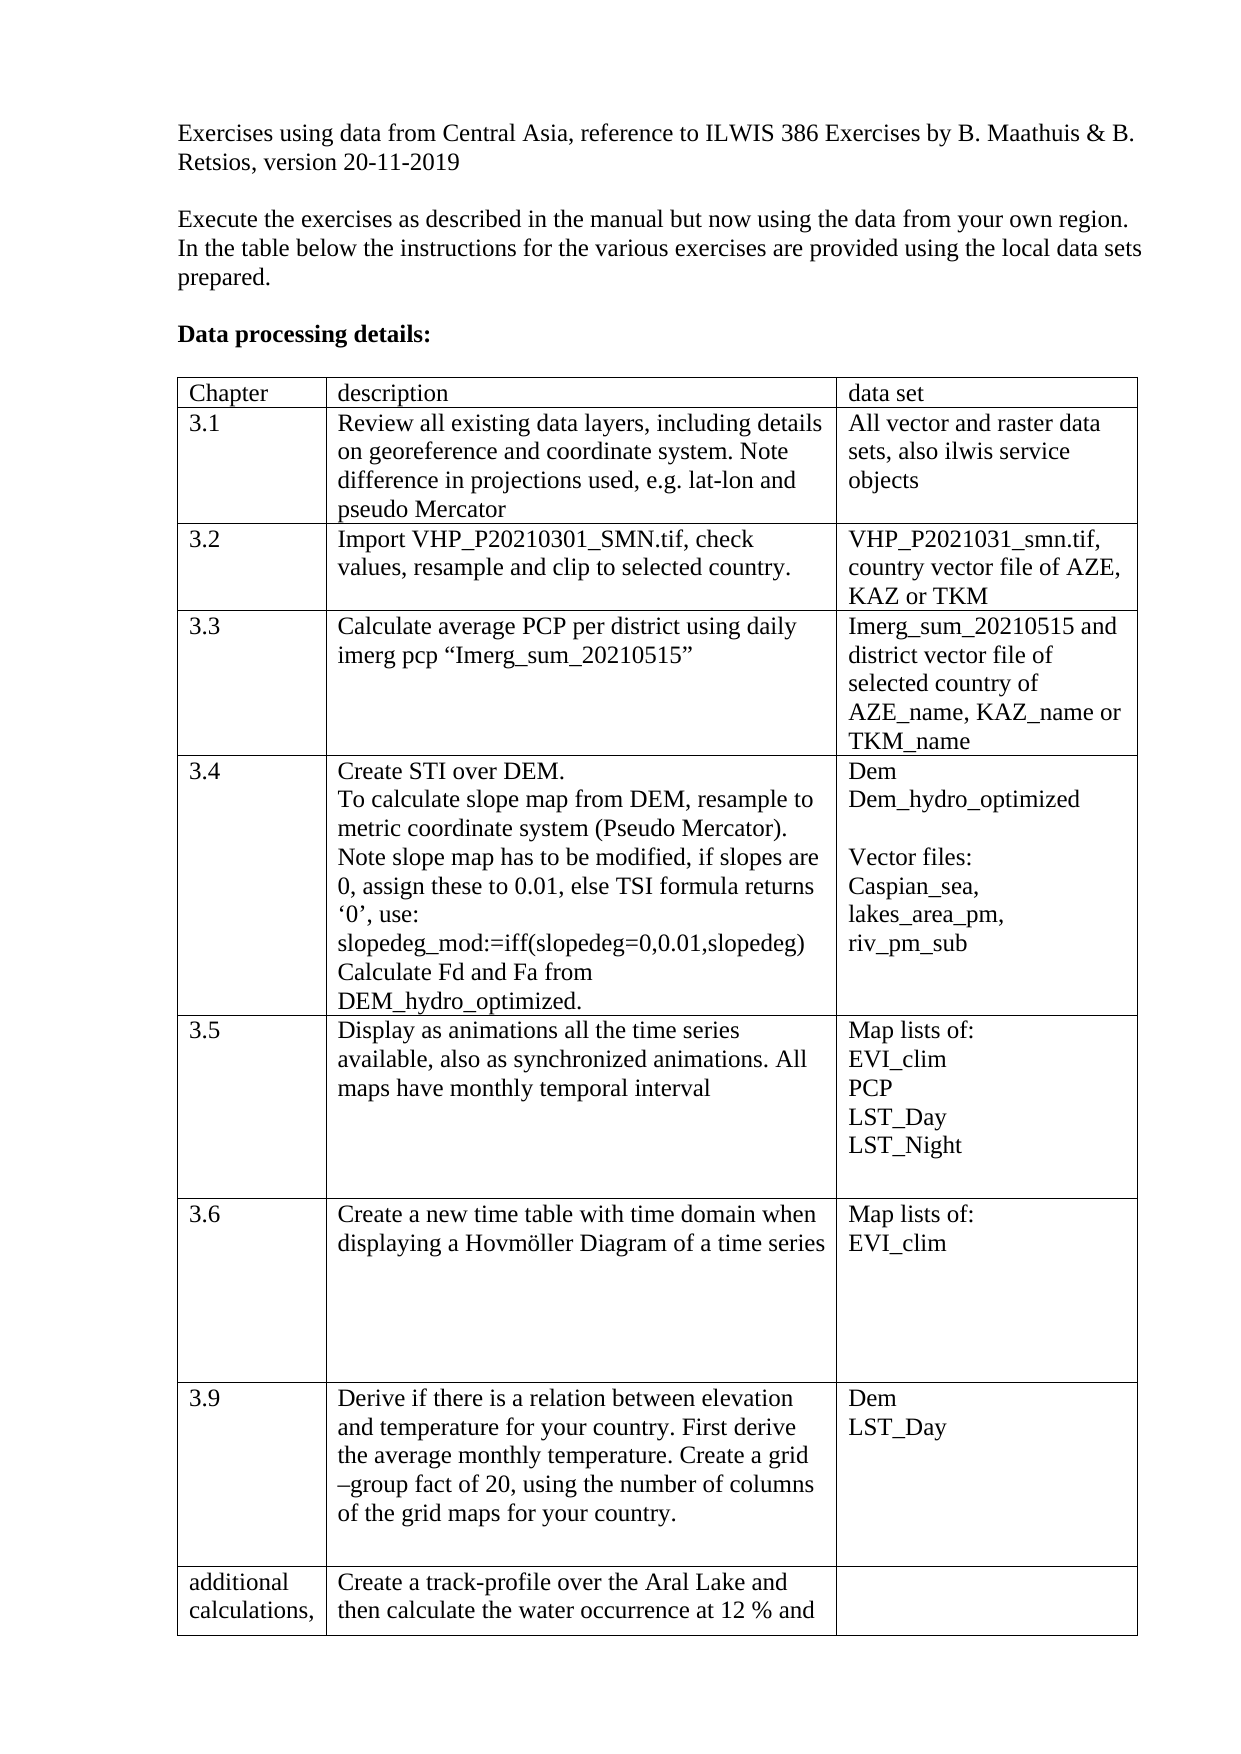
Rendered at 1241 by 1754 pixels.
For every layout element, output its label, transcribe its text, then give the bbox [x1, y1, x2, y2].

table_cell Map lists of: EVI_clim [837, 1199, 1137, 1382]
table_header Chapter [178, 378, 326, 407]
table_cell 3.2 [178, 524, 326, 610]
table_cell 3.4 [178, 756, 326, 1014]
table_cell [327, 1567, 836, 1635]
table_cell Display as animations all the time series available, also as synchronized animations. All maps have monthly temporal interval [327, 1016, 836, 1198]
text Data processing details: [177, 319, 1152, 348]
table_cell VHP_P2021031_smn.tif, country vector file of AZE, KAZ or TKM [837, 524, 1137, 610]
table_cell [178, 1567, 326, 1635]
table_cell All vector and raster data sets, also ilwis service objects [837, 408, 1137, 523]
table_cell Calculate average PCP per district using daily imerg pcp “Imerg_sum_20210515” [327, 611, 836, 755]
text Exercises using data from Central Asia, reference to ILWIS 386 Exercises by B. Maathuis & B. Retsios, version 20-11-2019 [177, 118, 1152, 176]
table_cell Review all existing data layers, including details on georeference and coordinate system. Note difference in projections used, e.g. lat-lon and pseudo Mercator [327, 408, 836, 523]
table_cell Map lists of: EVI_clim PCP LST_Day LST_Night [837, 1016, 1137, 1198]
table_cell [837, 1567, 1137, 1635]
table_cell Create STI over DEM. To calculate slope map from DEM, resample to metric coordinate system (Pseudo Mercator). Note slope map has to be modified, if slopes are 0, assign these to 0.01, else TSI formula returns ‘0’, use: slopedeg_mod:=iff(slopedeg=0,0.01,slopedeg) Calculate Fd and Fa from DEM_hydro_optimized. [327, 756, 836, 1014]
table_cell 3.1 [178, 408, 326, 523]
table_cell Create a new time table with time domain when displaying a Hovmöller Diagram of a time series [327, 1199, 836, 1382]
table_header description [327, 378, 836, 407]
table_cell Import VHP_P20210301_SMN.tif, check values, resample and clip to selected country. [327, 524, 836, 610]
table_cell Dem Dem_hydro_optimized Vector files: Caspian_sea, lakes_area_pm, riv_pm_sub [837, 756, 1137, 1014]
table_header data set [837, 378, 1137, 407]
table_cell Dem LST_Day [837, 1383, 1137, 1566]
table_cell Imerg_sum_20210515 and district vector file of selected country of AZE_name, KAZ_name or TKM_name [837, 611, 1137, 755]
table_cell 3.6 [178, 1199, 326, 1382]
table_cell 3.3 [178, 611, 326, 755]
table_cell 3.5 [178, 1016, 326, 1198]
table_cell 3.9 [178, 1383, 326, 1566]
table_cell Derive if there is a relation between elevation and temperature for your country. First derive the average monthly temperature. Create a grid –group fact of 20, using the number of columns of the grid maps for your country. [327, 1383, 836, 1566]
text Execute the exercises as described in the manual but now using the data from your own region. In the table below the instructions for the various exercises are provided using the local data sets prepared. [177, 204, 1152, 291]
